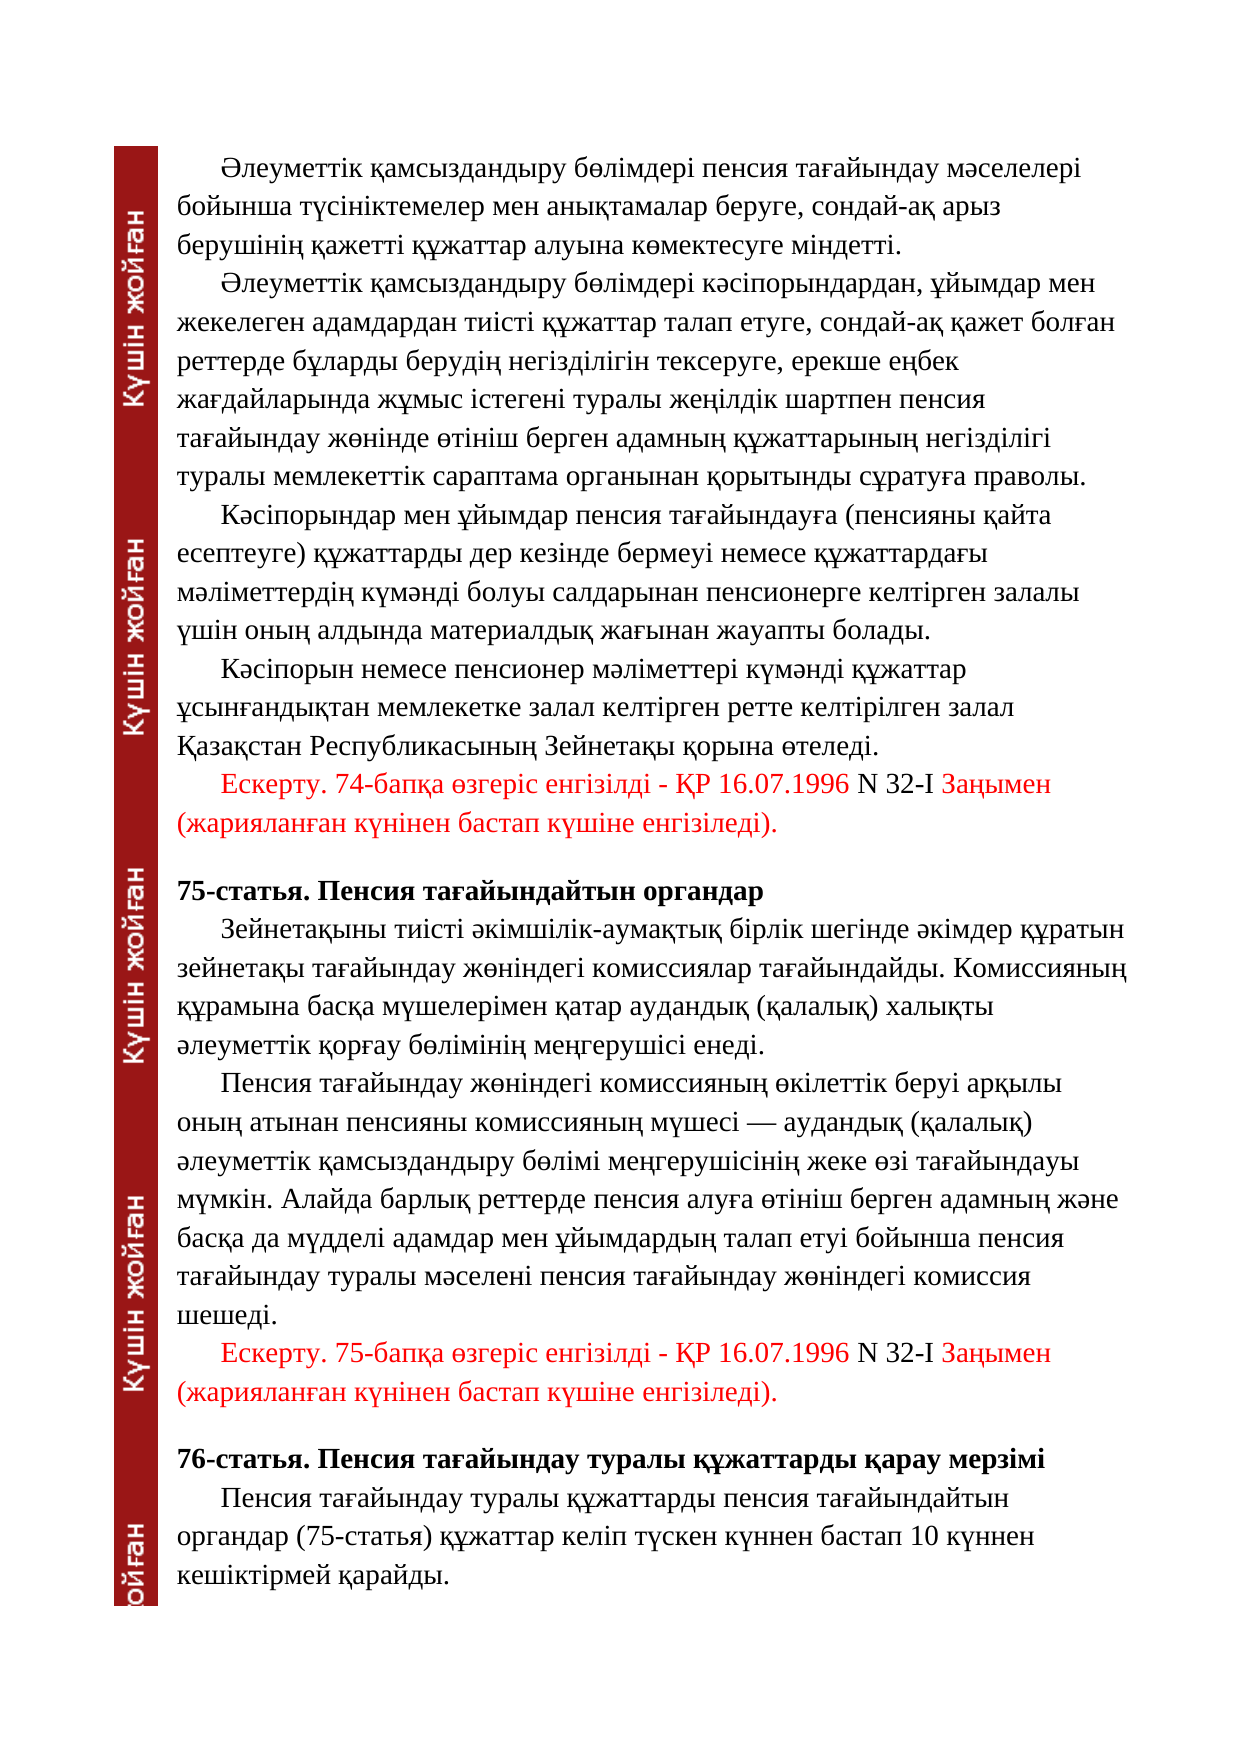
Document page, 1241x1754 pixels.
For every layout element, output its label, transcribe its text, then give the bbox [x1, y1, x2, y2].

text 76-статья. Пенсия тағайындау туралы құжаттарды қарау мерзімі [112, 1441, 1128, 1475]
picture [114, 146, 158, 150]
text 75-статья. Пенсия тағайындайтын органдар [112, 873, 1128, 906]
picture [114, 906, 158, 911]
picture [114, 1591, 158, 1606]
picture [114, 1475, 158, 1480]
picture [114, 869, 158, 873]
text Зейнетақыны тиiстi әкiмшiлiк-аумақтық бiрлiк шегiнде әкiмдер құратын зейнетақы тағайындау жөнiндегi комиссиялар тағайындайды. Комиссияның құрамына басқа мүшелерiмен қатар аудандық (қалалық) халықты әлеуметтiк қорғау бөлiмiнiң меңгерушiсi енедi. Пенсия тағайындау жөніндегі комиссияның өкілеттік беруі арқылы оның атынан пенсияны комиссияның мүшесі — аудандық (қалалық) әлеуметтік қамсыздандыру бөлімі меңгерушісінің жеке өзі тағайындауы мүмкін. Алайда барлық реттерде пенсия алуға өтініш берген адамның және басқа да мүдделі адамдар мен ұйымдардың талап етуі бойынша пенсия тағайындау туралы мәселені пенсия тағайындау жөніндегі комиссия шешеді. Ескерту. 75-бапқа өзгеріс енгізілді - ҚР 16.07.1996 N 32-I Заңымен (жарияланған күнiнен бастап күшiне енгiзiледі). [112, 911, 1128, 1438]
